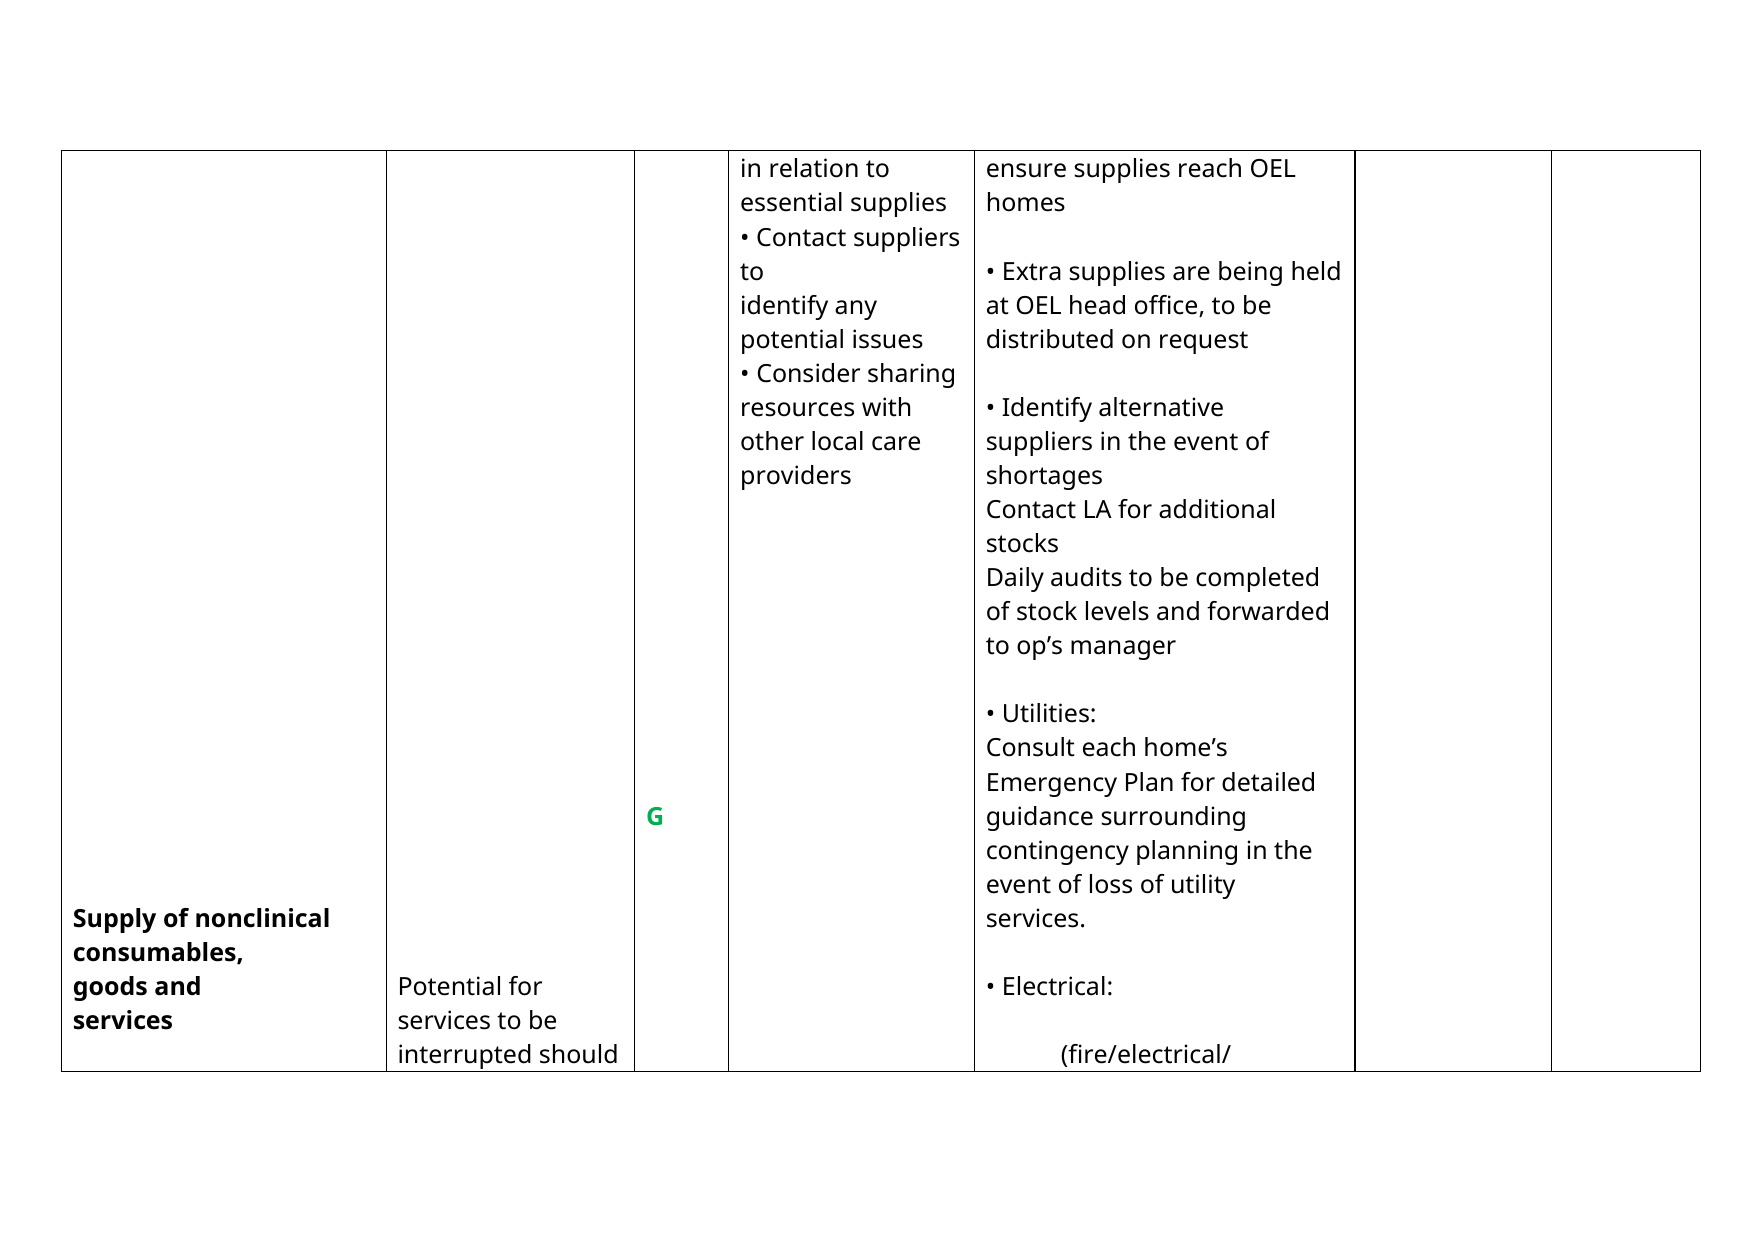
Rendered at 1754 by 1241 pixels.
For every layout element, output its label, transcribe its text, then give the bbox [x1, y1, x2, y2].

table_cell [62, 151, 386, 1071]
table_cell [1552, 151, 1700, 1071]
table_cell R G G G A [635, 151, 728, 1071]
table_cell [975, 151, 1354, 1071]
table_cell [1356, 151, 1551, 1071]
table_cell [387, 151, 634, 1071]
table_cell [729, 151, 974, 1071]
